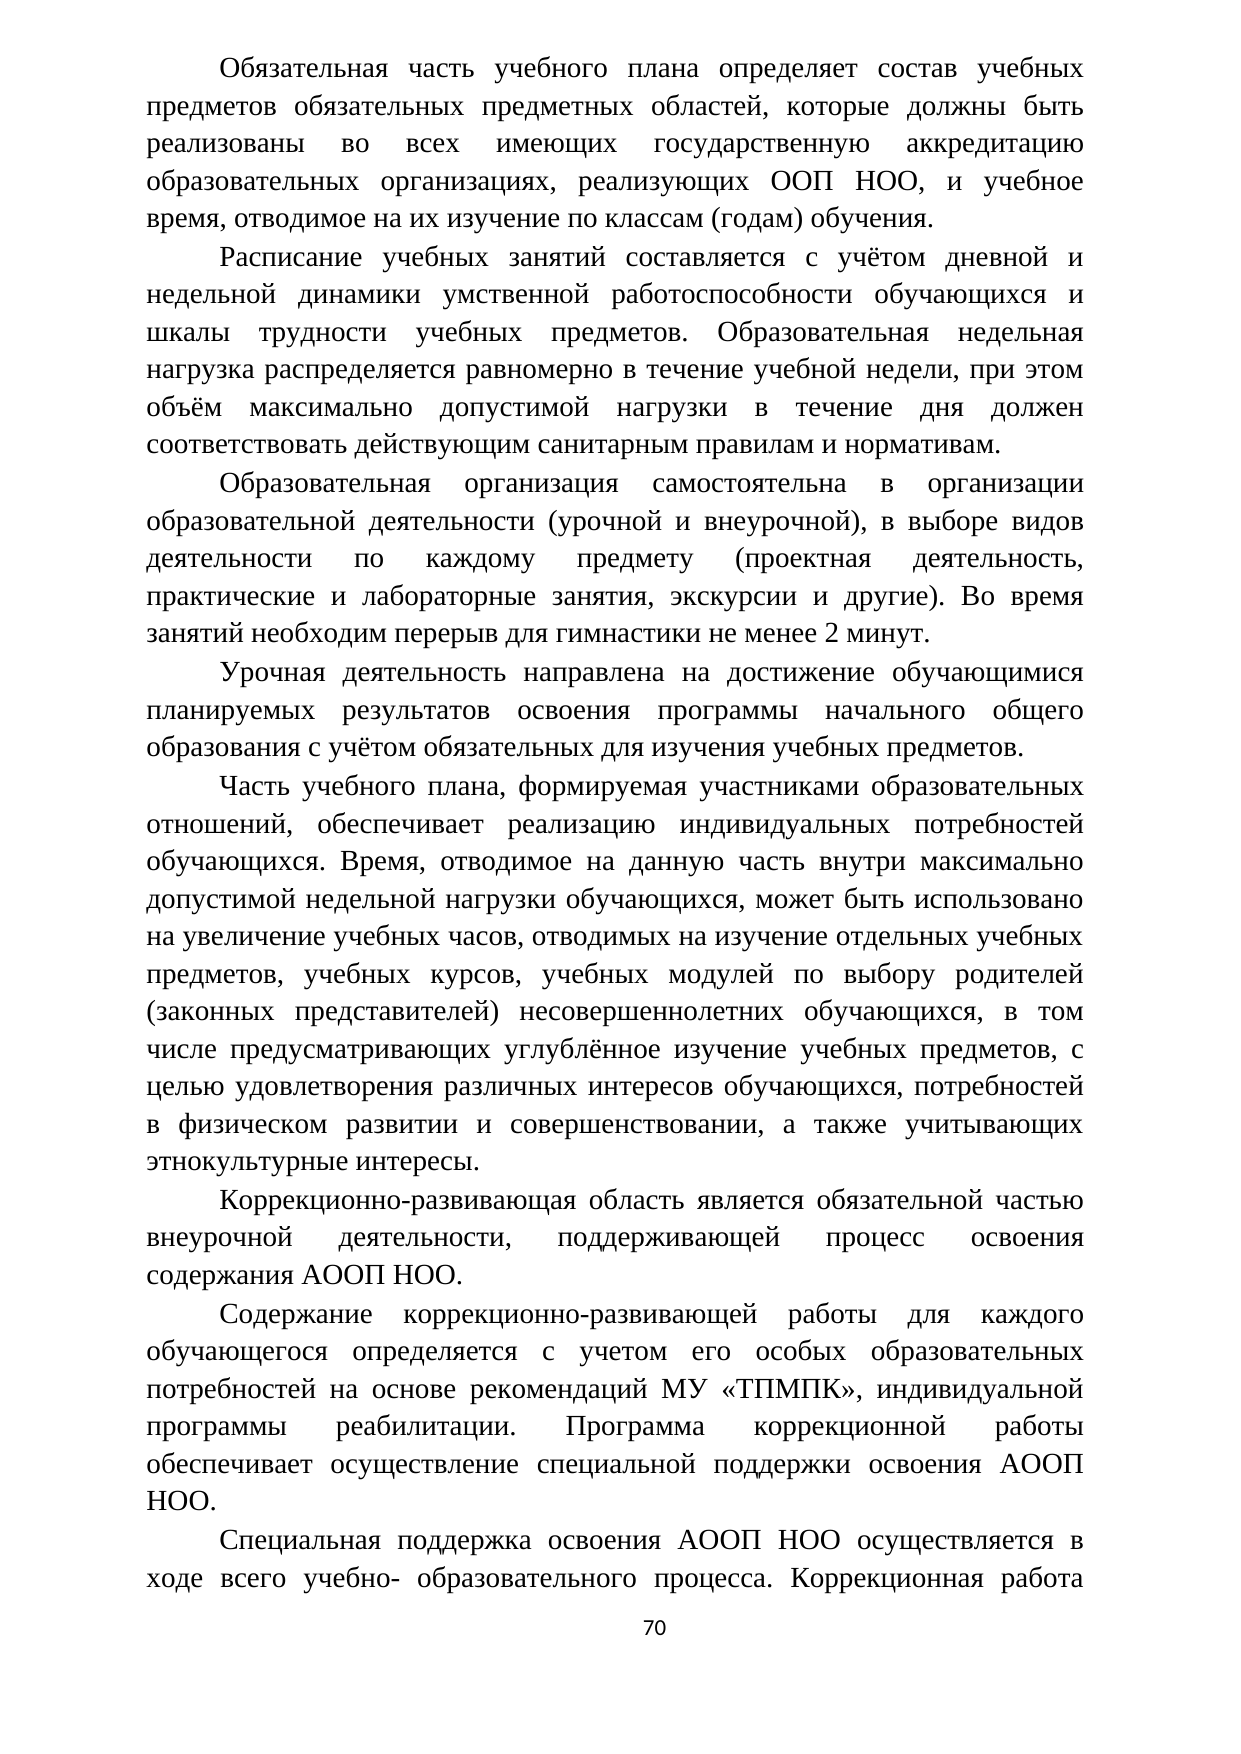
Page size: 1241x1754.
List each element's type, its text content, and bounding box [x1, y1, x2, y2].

text Обязательная часть учебного плана определяет состав учебных предметов обязательных предметных областей, которые должны быть реализованы во всех имеющих государственную аккредитацию образовательных организациях, реализующих ООП НОО, и учебное время, отводимое на их изучение по классам (годам) обучения. [146, 50, 1084, 234]
text Содержание коррекционно-развивающей работы для каждого обучающегося определяется с учетом его особых образовательных потребностей на основе рекомендаций МУ «ТПМПК», индивидуальной программы реабилитации. Программа коррекционной работы обеспечивает осуществление специальной поддержки освоения АООП НОО. [146, 1296, 1084, 1517]
text Образовательная организация самостоятельна в организации образовательной деятельности (урочной и внеурочной), в выборе видов деятельности по каждому предмету (проектная деятельность, практические и лабораторные занятия, экскурсии и другие). Во время занятий необходим перерыв для гимнастики не менее 2 минут. [146, 466, 1084, 649]
text Урочная деятельность направлена на достижение обучающимися планируемых результатов освоения программы начального общего образования с учётом обязательных для изучения учебных предметов. [146, 654, 1084, 763]
text Коррекционно-развивающая область является обязательной частью внеурочной деятельности, поддерживающей процесс освоения содержания АООП НОО. [146, 1182, 1084, 1291]
text Часть учебного плана, формируемая участниками образовательных отношений, обеспечивает реализацию индивидуальных потребностей обучающихся. Время, отводимое на данную часть внутри максимально допустимой недельной нагрузки обучающихся, может быть использовано на увеличение учебных часов, отводимых на изучение отдельных учебных предметов, учебных курсов, учебных модулей по выбору родителей (законных представителей) несовершеннолетних обучающихся, в том числе предусматривающих углублённое изучение учебных предметов, с целью удовлетворения различных интересов обучающихся, потребностей в физическом развитии и совершенствовании, а также учитывающих этнокультурные интересы. [146, 768, 1084, 1177]
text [146, 1522, 1084, 1593]
text Расписание учебных занятий составляется с учётом дневной и недельной динамики умственной работоспособности обучающихся и шкалы трудности учебных предметов. Образовательная недельная нагрузка распределяется равномерно в течение учебной недели, при этом объём максимально допустимой нагрузки в течение дня должен соответствовать действующим санитарным правилам и нормативам. [146, 239, 1084, 460]
